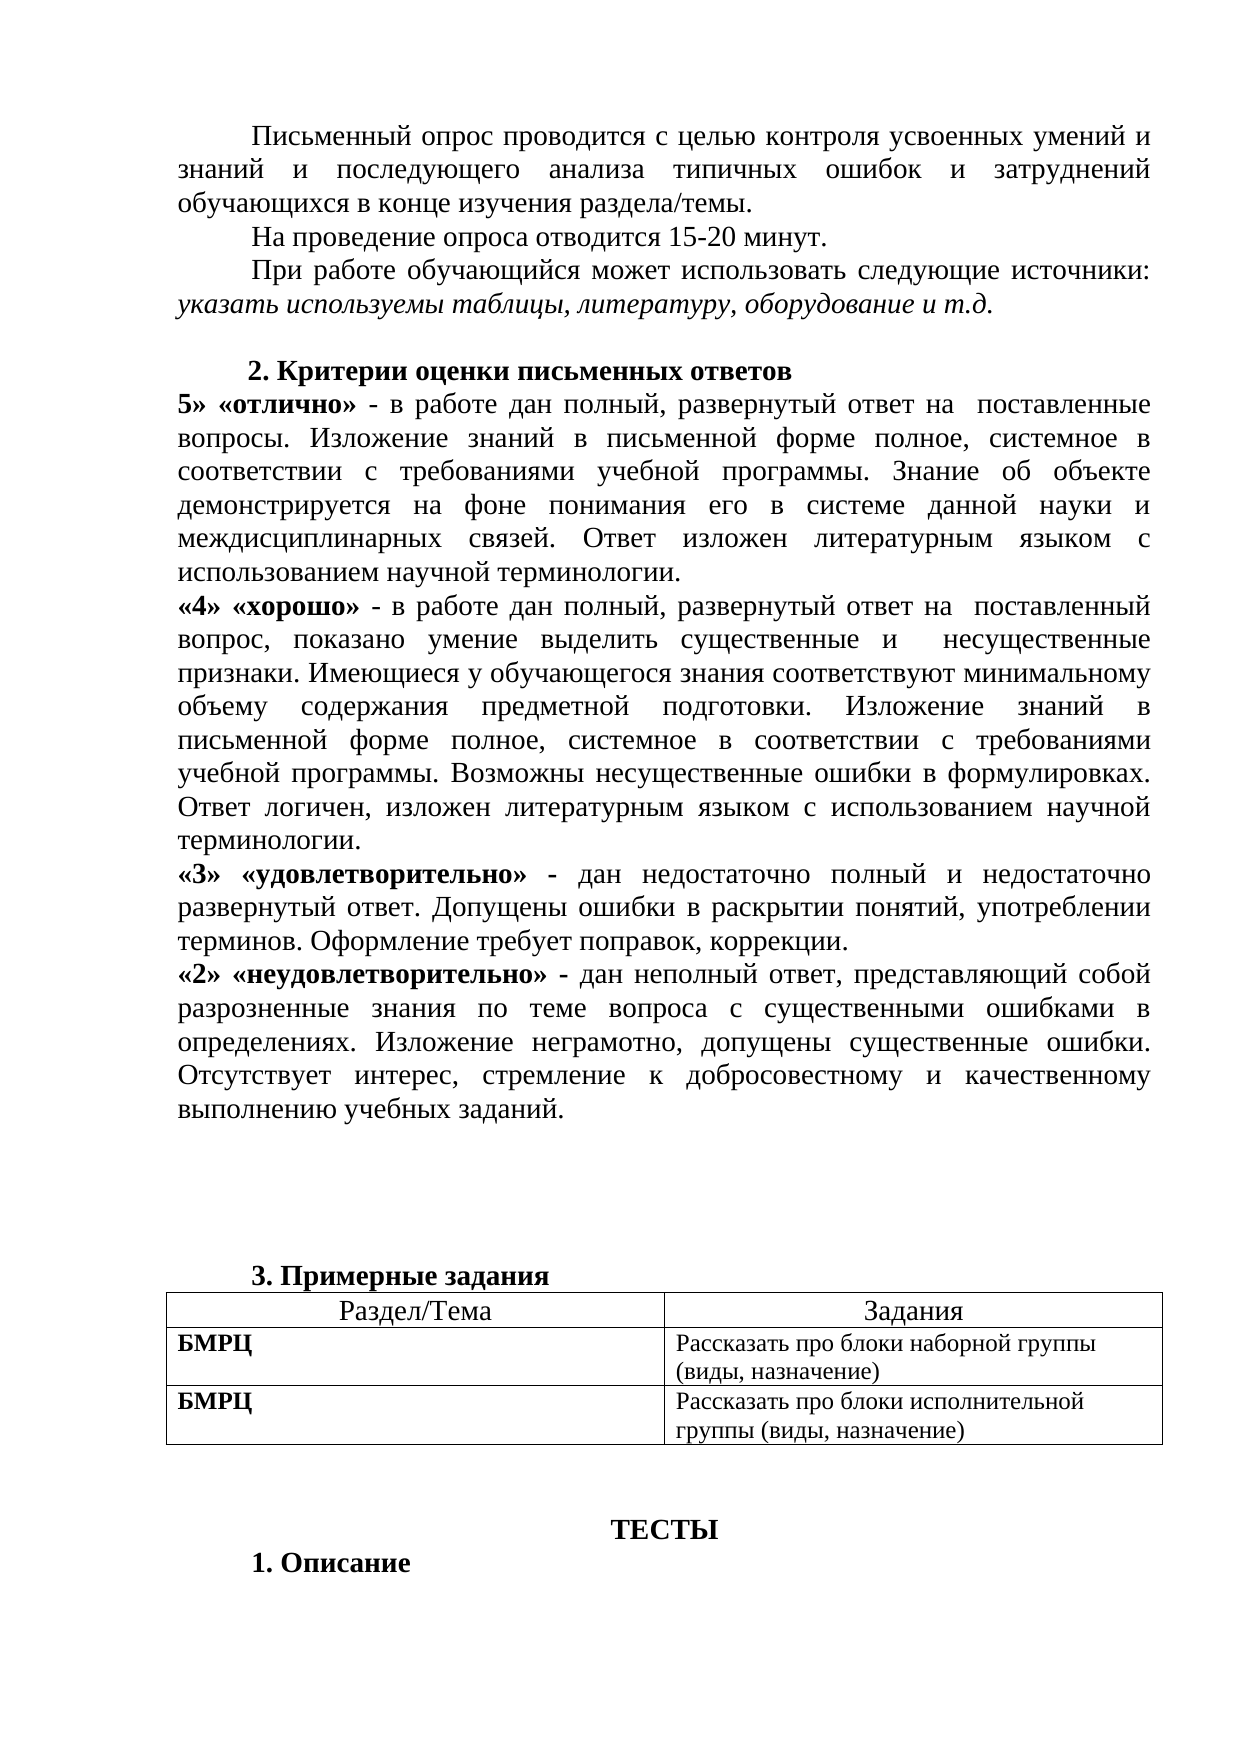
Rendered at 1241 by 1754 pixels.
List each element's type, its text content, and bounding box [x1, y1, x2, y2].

table_cell БМРЦ [167, 1386, 664, 1444]
table_header Задания [665, 1293, 1162, 1327]
text На проведение опроса отводится 15-20 минут. [177, 219, 1152, 252]
text «2» «неудовлетворительно» - дан неполный ответ, представляющий собой разрозненные знания по теме вопроса с существенными ошибками в определениях. Изложение неграмотно, допущены существенные ошибки. Отсутствует интерес, стремление к добросовестному и качественному выполнению учебных заданий. [177, 957, 1152, 1124]
text 3. Примерные задания [177, 1258, 1152, 1292]
table_cell Рассказать про блоки наборной группы (виды, назначение) [665, 1328, 1162, 1385]
text «3» «удовлетворительно» - дан недостаточно полный и недостаточно развернутый ответ. Допущены ошибки в раскрытии понятий, употреблении терминов. Оформление требует поправок, коррекции. [177, 856, 1152, 957]
text 5» «отлично» - в работе дан полный, развернутый ответ на поставленные вопросы. Изложение знаний в письменной форме полное, системное в соответствии с требованиями учебной программы. Знание об объекте демонстрируется на фоне понимания его в системе данной науки и междисциплинарных связей. Ответ изложен литературным языком с использованием научной терминологии. [177, 386, 1152, 588]
text «4» «хорошо» - в работе дан полный, развернутый ответ на поставленный вопрос, показано умение выделить существенные и несущественные признаки. Имеющиеся у обучающегося знания соответствуют минимальному объему содержания предметной подготовки. Изложение знаний в письменной форме полное, системное в соответствии с требованиями учебной программы. Возможны несущественные ошибки в формулировках. Ответ логичен, изложен литературным языком с использованием научной терминологии. [177, 588, 1152, 856]
table_cell Рассказать про блоки исполнительной группы (виды, назначение) [665, 1386, 1162, 1444]
text При работе обучающийся может использовать следующие источники: указать используемы таблицы, литературу, оборудование и т.д. [177, 252, 1152, 319]
text 2. Критерии оценки письменных ответов [177, 353, 1152, 386]
text ТЕСТЫ [177, 1512, 1152, 1545]
text Письменный опрос проводится с целью контроля усвоенных умений и знаний и последующего анализа типичных ошибок и затруднений обучающихся в конце изучения раздела/темы. [177, 118, 1152, 219]
table_cell БМРЦ [167, 1328, 664, 1385]
table_header Раздел/Тема [167, 1293, 664, 1327]
text 1. Описание [177, 1545, 1152, 1579]
